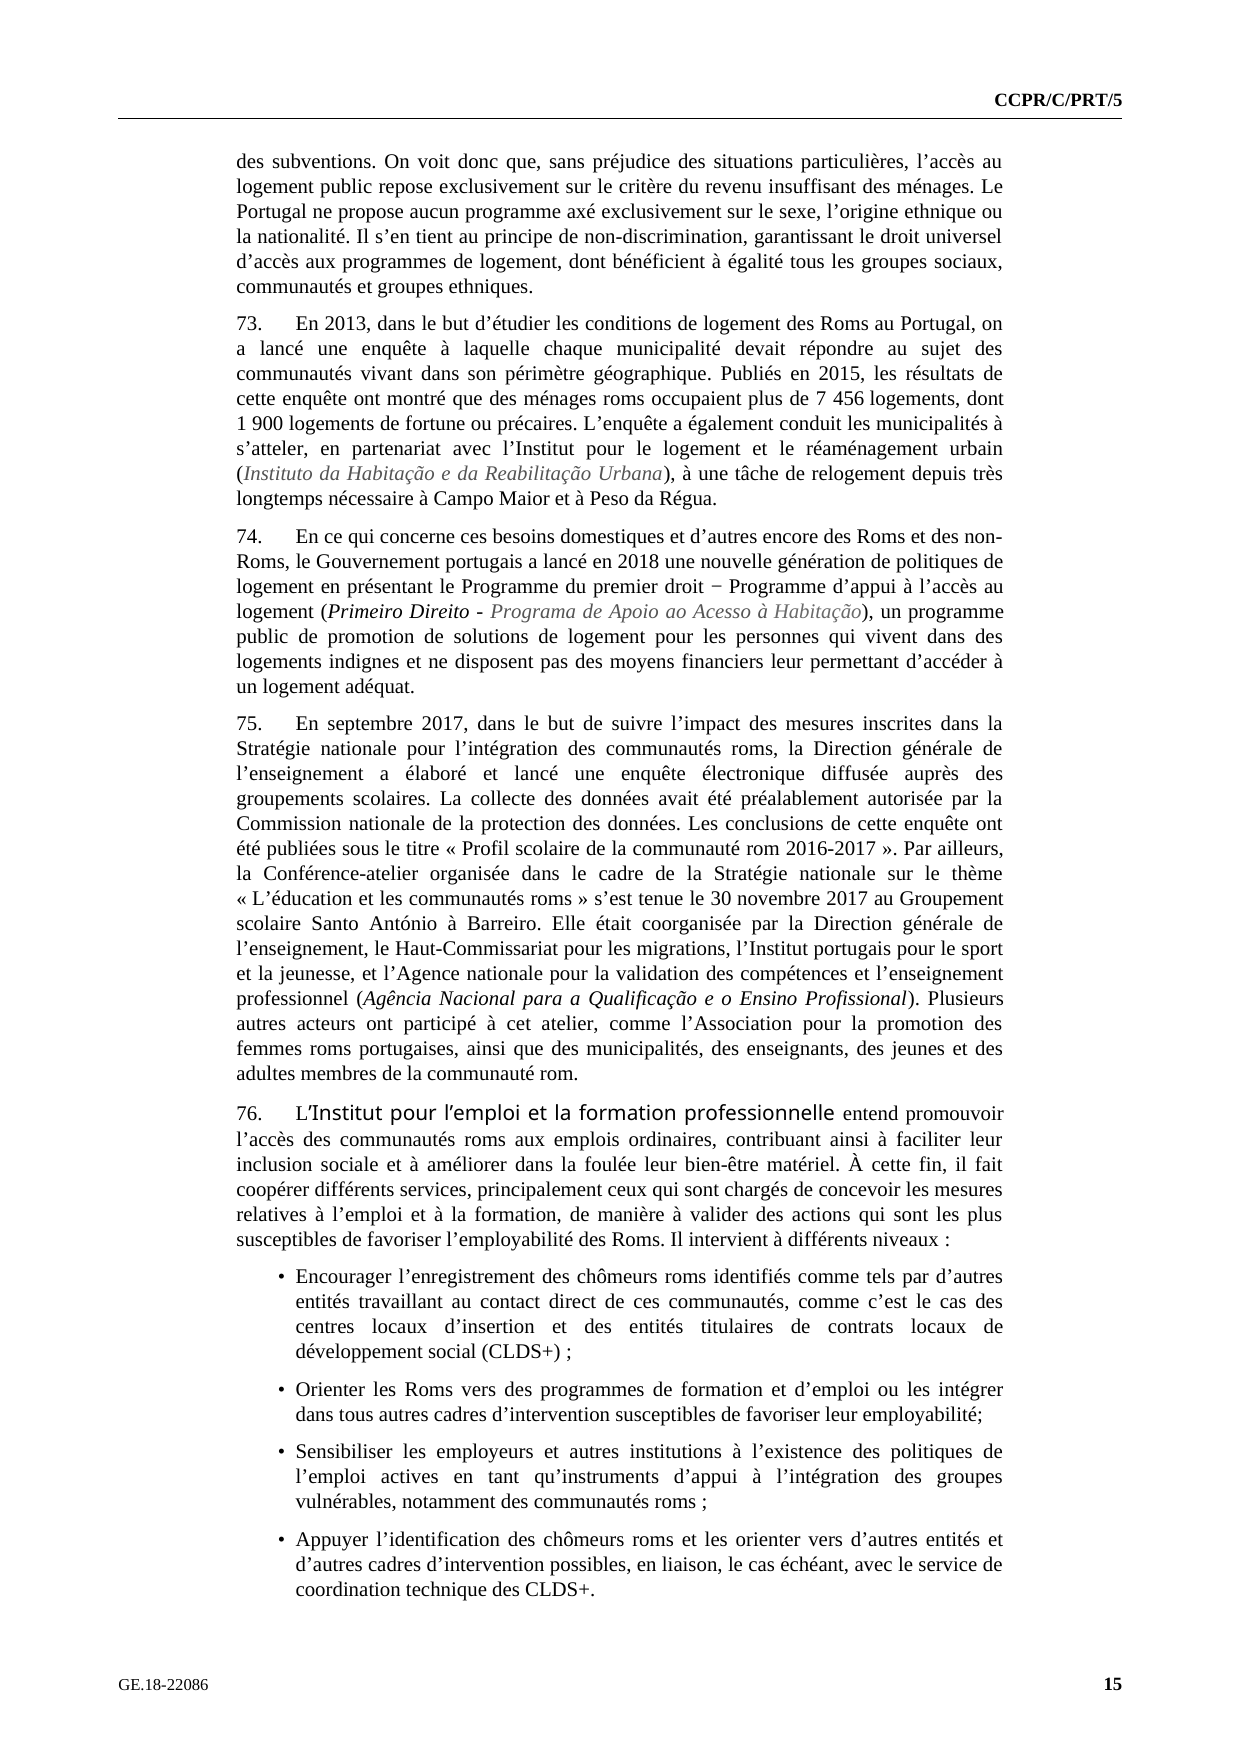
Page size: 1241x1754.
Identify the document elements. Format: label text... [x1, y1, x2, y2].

list • Encourager l’enregistrement des chômeurs roms identifiés comme tels par d’autres entités travaillant au contact direct de ces communautés, comme c’est le cas des centres locaux d’insertion et des entités titulaires de contrats locaux de développement social (CLDS+) ; [278, 1263, 1004, 1363]
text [236, 148, 1004, 298]
text 73. En 2013, dans le but d’étudier les conditions de logement des Roms au Portugal, on a lancé une enquête à laquelle chaque municipalité devait répondre au sujet des communautés vivant dans son périmètre géographique. Publiés en 2015, les résultats de cette enquête ont montré que des ménages roms occupaient plus de 7 456 logements, dont 1 900 logements de fortune ou précaires. L’enquête a également conduit les municipalités à s’atteler, en partenariat avec l’Institut pour le logement et le réaménagement urbain (Instituto da Habitação e da Reabilitação Urbana), à une tâche de relogement depuis très longtemps nécessaire à Campo Maior et à Peso da Régua. [236, 310, 1004, 510]
text 76. L’Institut pour l’emploi et la formation professionnelle entend promouvoir l’accès des communautés roms aux emplois ordinaires, contribuant ainsi à faciliter leur inclusion sociale et à améliorer dans la foulée leur bien-être matériel. À cette fin, il fait coopérer différents services, principalement ceux qui sont chargés de concevoir les mesures relatives à l’emploi et à la formation, de manière à valider des actions qui sont les plus susceptibles de favoriser l’employabilité des Roms. Il intervient à différents niveaux : [236, 1098, 1004, 1251]
text 74. En ce qui concerne ces besoins domestiques et d’autres encore des Roms et des non-Roms, le Gouvernement portugais a lancé en 2018 une nouvelle génération de politiques de logement en présentant le Programme du premier droit − Programme d’appui à l’accès au logement (Primeiro Direito - Programa de Apoio ao Acesso à Habitação), un programme public de promotion de solutions de logement pour les personnes qui vivent dans des logements indignes et ne disposent pas des moyens financiers leur permettant d’accéder à un logement adéquat. [236, 523, 1004, 698]
list • Appuyer l’identification des chômeurs roms et les orienter vers d’autres entités et d’autres cadres d’intervention possibles, en liaison, le cas échéant, avec le service de coordination technique des CLDS+. [278, 1526, 1004, 1601]
text 75. En septembre 2017, dans le but de suivre l’impact des mesures inscrites dans la Stratégie nationale pour l’intégration des communautés roms, la Direction générale de l’enseignement a élaboré et lancé une enquête électronique diffusée auprès des groupements scolaires. La collecte des données avait été préalablement autorisée par la Commission nationale de la protection des données. Les conclusions de cette enquête ont été publiées sous le titre « Profil scolaire de la communauté rom 2016-2017 ». Par ailleurs, la Conférence-atelier organisée dans le cadre de la Stratégie nationale sur le thème « L’éducation et les communautés roms » s’est tenue le 30 novembre 2017 au Groupement scolaire Santo António à Barreiro. Elle était coorganisée par la Direction générale de l’enseignement, le Haut-Commissariat pour les migrations, l’Institut portugais pour le sport et la jeunesse, et l’Agence nationale pour la validation des compétences et l’enseignement professionnel (Agência Nacional para a Qualificação e o Ensino Profissional). Plusieurs autres acteurs ont participé à cet atelier, comme l’Association pour la promotion des femmes roms portugaises, ainsi que des municipalités, des enseignants, des jeunes et des adultes membres de la communauté rom. [236, 710, 1004, 1085]
list • Sensibiliser les employeurs et autres institutions à l’existence des politiques de l’emploi actives en tant qu’instruments d’appui à l’intégration des groupes vulnérables, notamment des communautés roms ; [278, 1438, 1004, 1513]
list • Orienter les Roms vers des programmes de formation et d’emploi ou les intégrer dans tous autres cadres d’intervention susceptibles de favoriser leur employabilité; [278, 1376, 1004, 1426]
